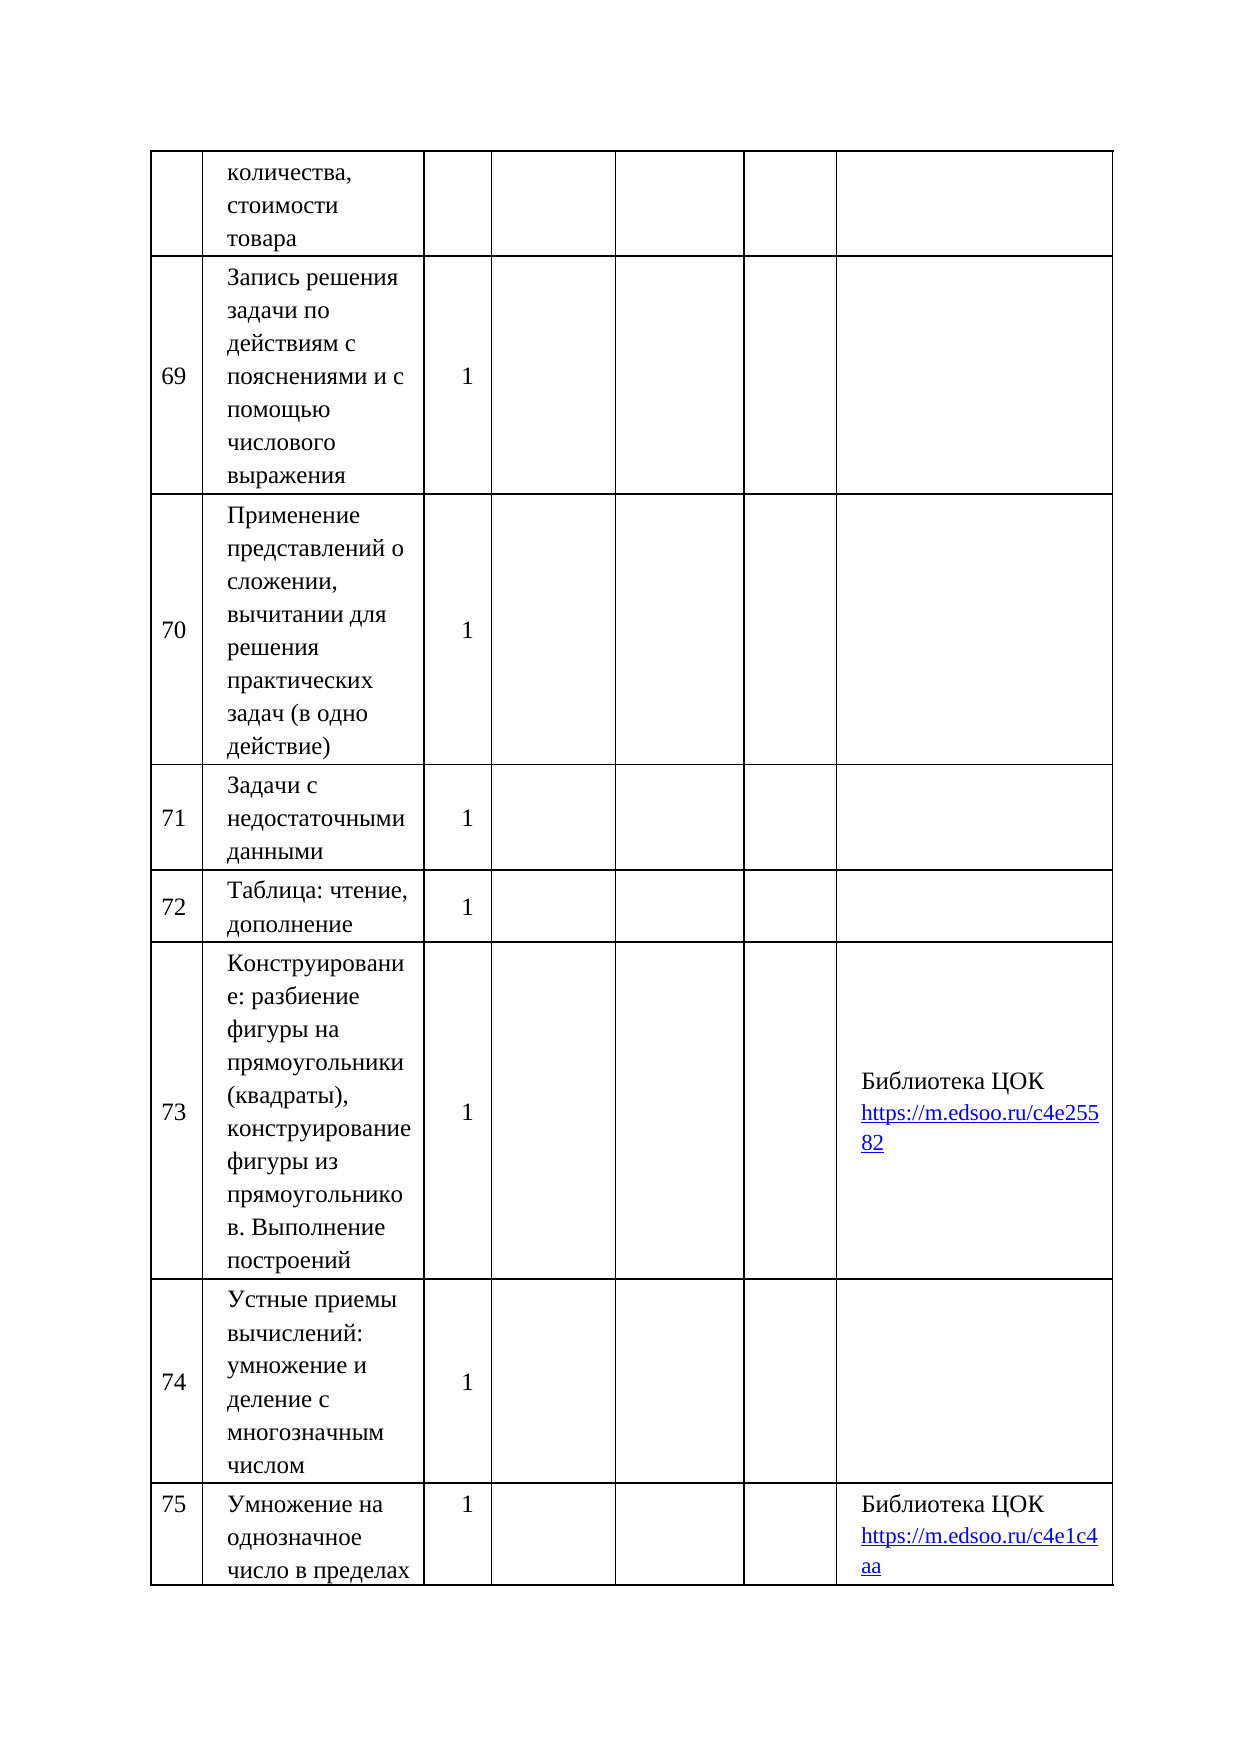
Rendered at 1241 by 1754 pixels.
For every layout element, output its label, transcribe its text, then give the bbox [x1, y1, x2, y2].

table_cell [616, 871, 743, 941]
table_cell Таблица: чтение, дополнение [203, 871, 423, 941]
table_cell [616, 152, 743, 255]
table_cell Применение представлений о сложении, вычитании для решения практических задач (в одно действие) [203, 495, 423, 763]
table_cell [837, 257, 1112, 493]
table_cell Задачи с недостаточными данными [203, 765, 423, 869]
table_cell [492, 1484, 615, 1584]
table_cell [745, 943, 836, 1278]
table_cell [837, 495, 1112, 763]
table_cell 74 [152, 1280, 202, 1482]
table_cell [492, 257, 615, 493]
table_cell Запись решения задачи по действиям с пояснениями и с помощью числового выражения [203, 257, 423, 493]
table_cell Конструирование: разбиение фигуры на прямоугольники (квадраты), конструирование фигуры из прямоугольников. Выполнение построений [203, 943, 423, 1278]
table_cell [837, 1484, 1112, 1584]
table_cell [616, 1484, 743, 1584]
table_cell [492, 495, 615, 763]
table_cell Библиотека ЦОК https://m.edsoo.ru/c4e25582 [837, 943, 1112, 1278]
table_cell [837, 1280, 1112, 1482]
table_cell 68 [152, 152, 202, 255]
table_cell [616, 943, 743, 1278]
table_cell 69 [152, 257, 202, 493]
table_cell 75 [152, 1484, 202, 1584]
table_cell [745, 1280, 836, 1482]
table_cell [616, 1280, 743, 1482]
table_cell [203, 152, 423, 255]
table_cell [745, 871, 836, 941]
table_cell [492, 871, 615, 941]
table_cell [616, 257, 743, 493]
table_cell [492, 765, 615, 869]
table_cell [745, 152, 836, 255]
table_cell 73 [152, 943, 202, 1278]
table_cell 1 [425, 495, 491, 763]
table_cell 1 [425, 1280, 491, 1482]
table_cell [745, 765, 836, 869]
table_cell 72 [152, 871, 202, 941]
table_cell [837, 765, 1112, 869]
table_cell 70 [152, 495, 202, 763]
table_cell 1 [425, 152, 491, 255]
table_cell [745, 1484, 836, 1584]
table_cell 1 [425, 257, 491, 493]
table_cell 1 [425, 765, 491, 869]
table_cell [203, 1484, 423, 1584]
table_cell [745, 495, 836, 763]
table_cell [837, 871, 1112, 941]
table_cell 1 [425, 871, 491, 941]
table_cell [837, 152, 1112, 255]
table_cell [616, 765, 743, 869]
table_cell [745, 257, 836, 493]
table_cell 1 [425, 943, 491, 1278]
table_cell 1 [425, 1484, 491, 1584]
table_cell [492, 943, 615, 1278]
table_cell Устные приемы вычислений: умножение и деление с многозначным числом [203, 1280, 423, 1482]
table_cell [616, 495, 743, 763]
table_cell [492, 1280, 615, 1482]
table_cell 71 [152, 765, 202, 869]
table_cell [492, 152, 615, 255]
